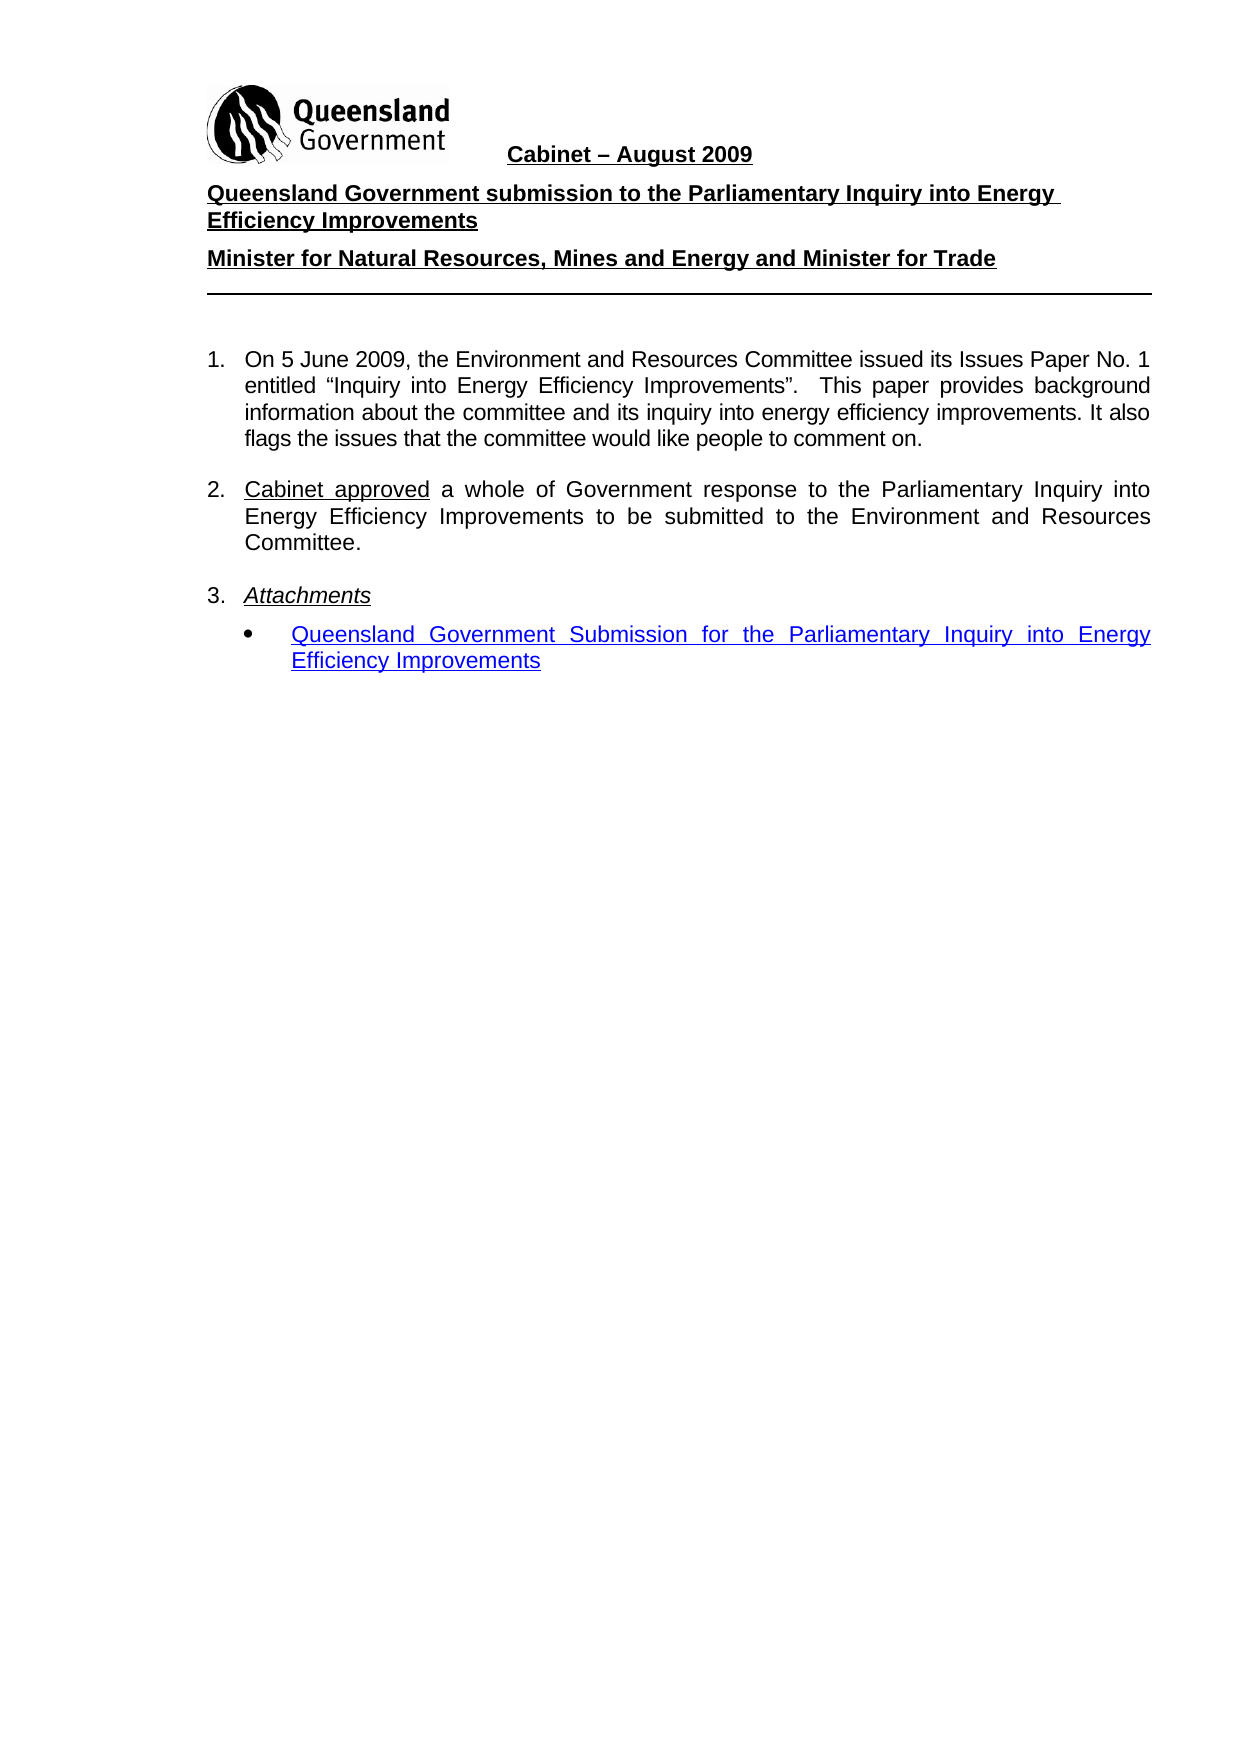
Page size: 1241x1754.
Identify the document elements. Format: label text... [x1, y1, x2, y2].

list Attachments [207, 582, 1152, 608]
list Cabinet approved a whole of Government response to the Parliamentary Inquiry into Energy Efficiency Improvements to be submitted to the Environment and Resources Committee. [207, 476, 1152, 556]
list Queensland Government Submission for the Parliamentary Inquiry into Energy Efficiency Improvements [244, 621, 1152, 674]
picture [206, 85, 449, 164]
list On 5 June 2009, the Environment and Resources Committee issued its Issues Paper No. 1 entitled “Inquiry into Energy Efficiency Improvements”. This paper provides background information about the committee and its inquiry into energy efficiency improvements. It also flags the issues that the committee would like people to comment on. [207, 346, 1152, 451]
